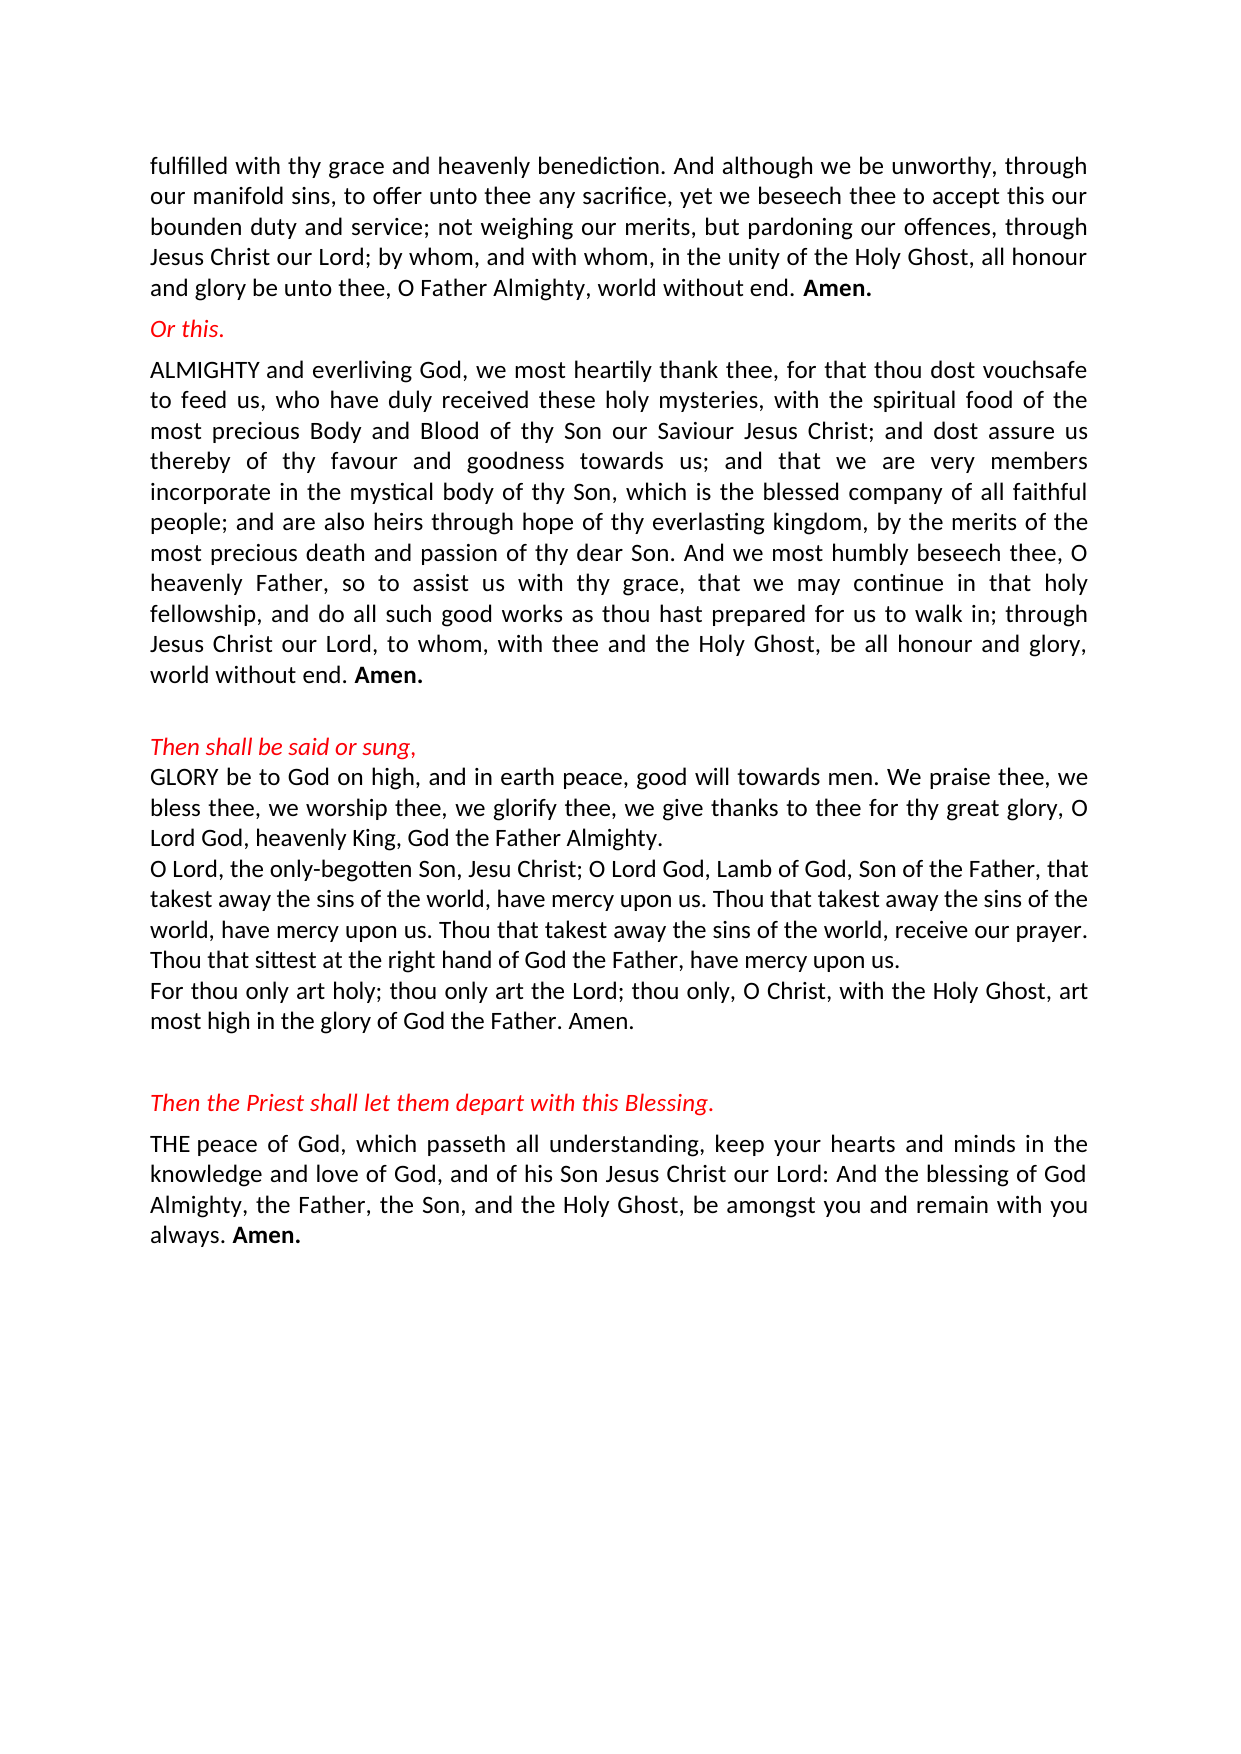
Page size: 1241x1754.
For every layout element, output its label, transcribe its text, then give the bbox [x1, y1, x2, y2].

text ALMIGHTY and everliving God, we most heartily thank thee, for that thou dost vouchsafe to feed us, who have duly received these holy mysteries, with the spiritual food of the most precious Body and Blood of thy Son our Saviour Jesus Christ; and dost assure us thereby of thy favour and goodness towards us; and that we are very members incorporate in the mystical body of thy Son, which is the blessed company of all faithful people; and are also heirs through hope of thy everlasting kingdom, by the merits of the most precious death and passion of thy dear Son. And we most humbly beseech thee, O heavenly Father, so to assist us with thy grace, that we may continue in that holy fellowship, and do all such good works as thou hast prepared for us to walk in; through Jesus Christ our Lord, to whom, with thee and the Holy Ghost, be all honour and glory, world without end. Amen. [150, 354, 1090, 690]
text Then the Priest shall let them depart with this Blessing. [150, 1087, 1090, 1118]
text THE peace of God, which passeth all understanding, keep your hearts and minds in the knowledge and love of God, and of his Son Jesus Christ our Lord: And the blessing of God Almighty, the Father, the Son, and the Holy Ghost, be amongst you and remain with you always. Amen. [150, 1128, 1090, 1250]
text GLORY be to God on high, and in earth peace, good will towards men. We praise thee, we bless thee, we worship thee, we glorify thee, we give thanks to thee for thy great glory, O Lord God, heavenly King, God the Father Almighty. [150, 761, 1090, 853]
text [150, 150, 1090, 303]
text Or this. [150, 313, 1090, 343]
text For thou only art holy; thou only art the Lord; thou only, O Christ, with the Holy Ghost, art most high in the glory of God the Father. Amen. [150, 975, 1090, 1036]
text O Lord, the only-begotten Son, Jesu Christ; O Lord God, Lamb of God, Son of the Father, that takest away the sins of the world, have mercy upon us. Thou that takest away the sins of the world, have mercy upon us. Thou that takest away the sins of the world, receive our prayer. Thou that sittest at the right hand of God the Father, have mercy upon us. [150, 853, 1090, 975]
text Then shall be said or sung, [150, 731, 1090, 761]
